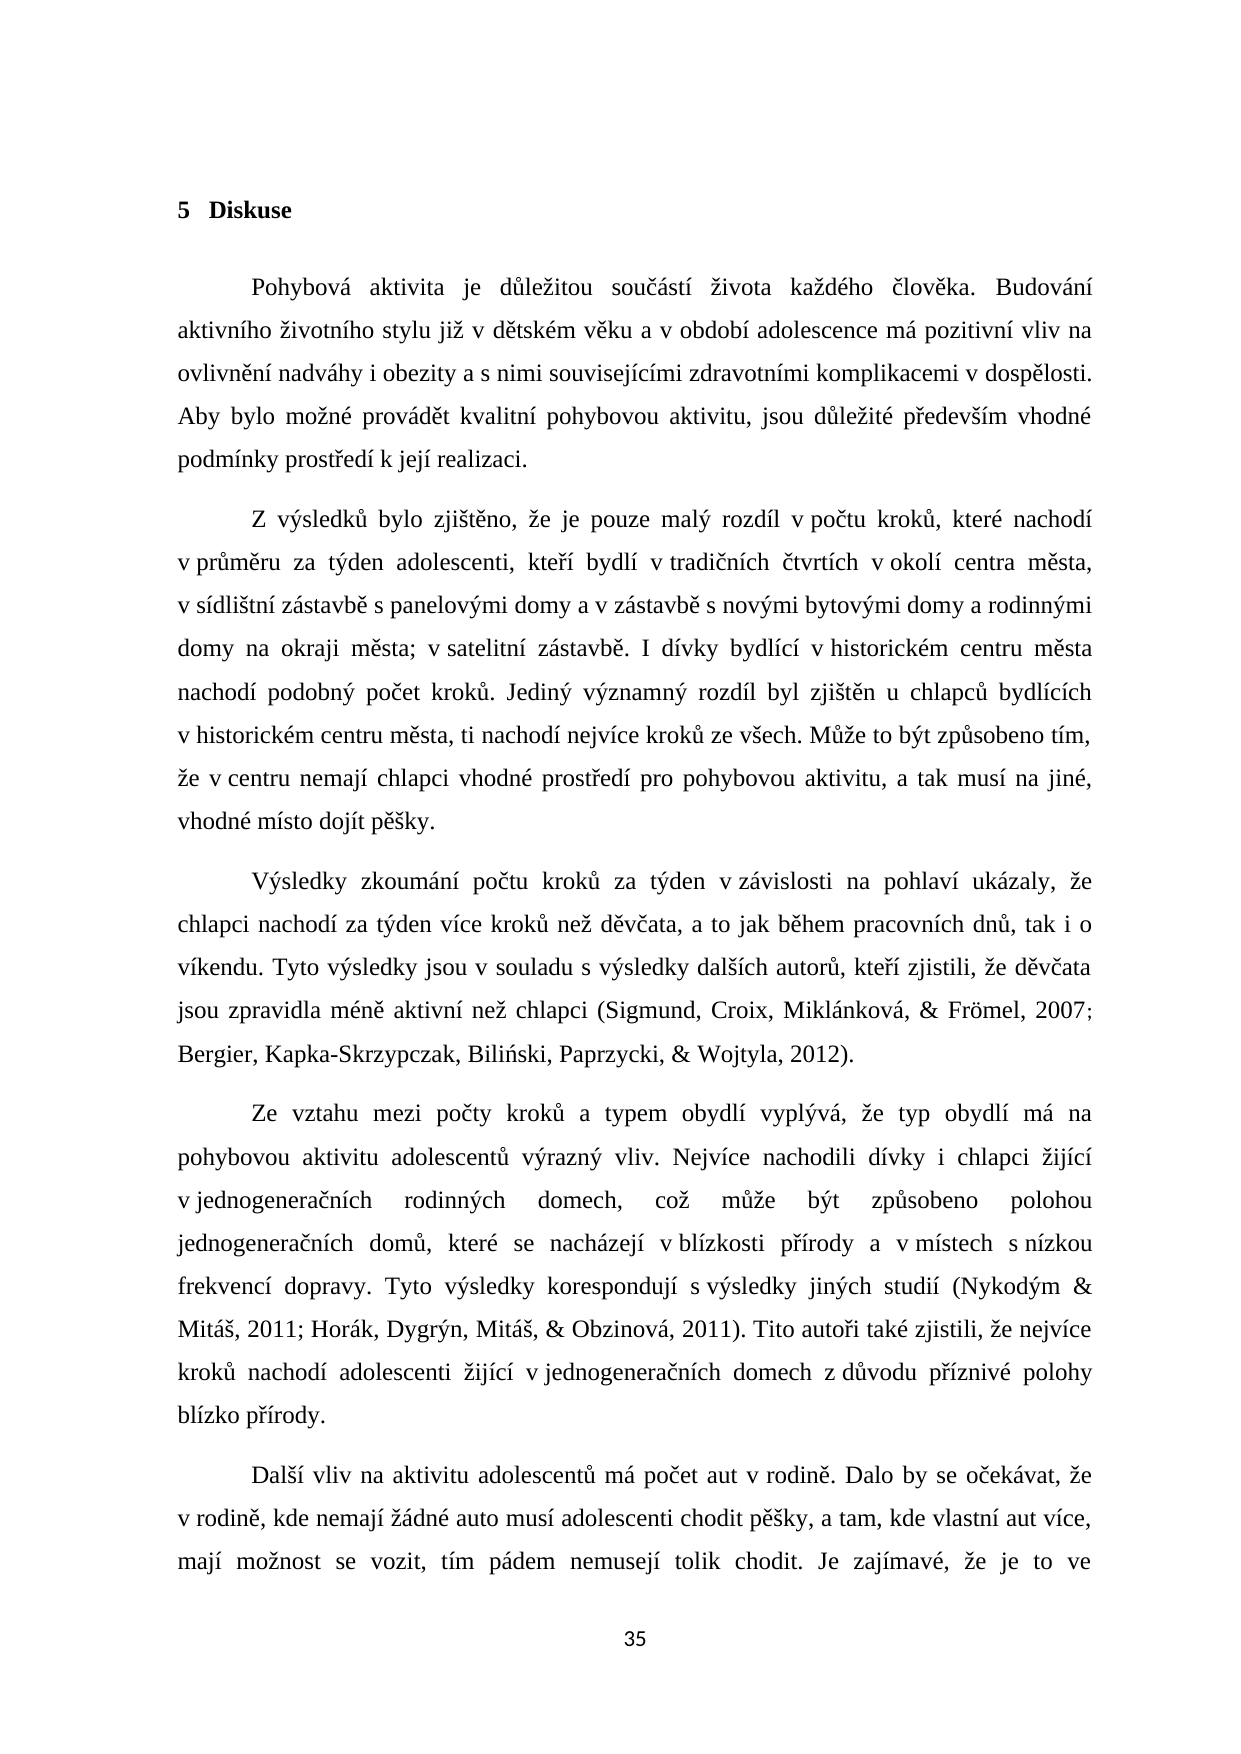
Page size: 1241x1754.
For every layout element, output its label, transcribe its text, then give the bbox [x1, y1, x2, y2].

text Pohybová aktivita je důležitou součástí života každého člověka. Budování aktivního životního stylu již v dětském věku a v období adolescence má pozitivní vliv na ovlivnění nadváhy i obezity a s nimi souvisejícími zdravotními komplikacemi v dospělosti. Aby bylo možné provádět kvalitní pohybovou aktivitu, jsou důležité především vhodné podmínky prostředí k její realizaci. [177, 272, 1092, 473]
subtitle 5 Diskuse [177, 195, 1092, 224]
text Ze vztahu mezi počty kroků a typem obydlí vyplývá, že typ obydlí má na pohybovou aktivitu adolescentů výrazný vliv. Nejvíce nachodili dívky i chlapci žijící v jednogeneračních rodinných domech, což může být způsobeno polohou jednogeneračních domů, které se nacházejí v blízkosti přírody a v místech s nízkou frekvencí dopravy. Tyto výsledky korespondují s výsledky jiných studií (Nykodým & Mitáš, 2011; Horák, Dygrýn, Mitáš, & Obzinová, 2011). Tito autoři také zjistili, že nejvíce kroků nachodí adolescenti žijící v jednogeneračních domech z důvodu příznivé polohy blízko přírody. [177, 1098, 1092, 1429]
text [177, 1460, 1092, 1575]
text Z výsledků bylo zjištěno, že je pouze malý rozdíl v počtu kroků, které nachodí v průměru za týden adolescenti, kteří bydlí v tradičních čtvrtích v okolí centra města, v sídlištní zástavbě s panelovými domy a v zástavbě s novými bytovými domy a rodinnými domy na okraji města; v satelitní zástavbě. I dívky bydlící v historickém centru města nachodí podobný počet kroků. Jediný významný rozdíl byl zjištěn u chlapců bydlících v historickém centru města, ti nachodí nejvíce kroků ze všech. Může to být způsobeno tím, že v centru nemají chlapci vhodné prostředí pro pohybovou aktivitu, a tak musí na jiné, vhodné místo dojít pěšky. [177, 504, 1092, 835]
text Výsledky zkoumání počtu kroků za týden v závislosti na pohlaví ukázaly, že chlapci nachodí za týden více kroků než děvčata, a to jak během pracovních dnů, tak i o víkendu. Tyto výsledky jsou v souladu s výsledky dalších autorů, kteří zjistili, že děvčata jsou zpravidla méně aktivní než chlapci (Sigmund, Croix, Miklánková, & Frömel, 2007; Bergier, Kapka-Skrzypczak, Biliński, Paprzycki, & Wojtyla, 2012). [177, 866, 1092, 1067]
